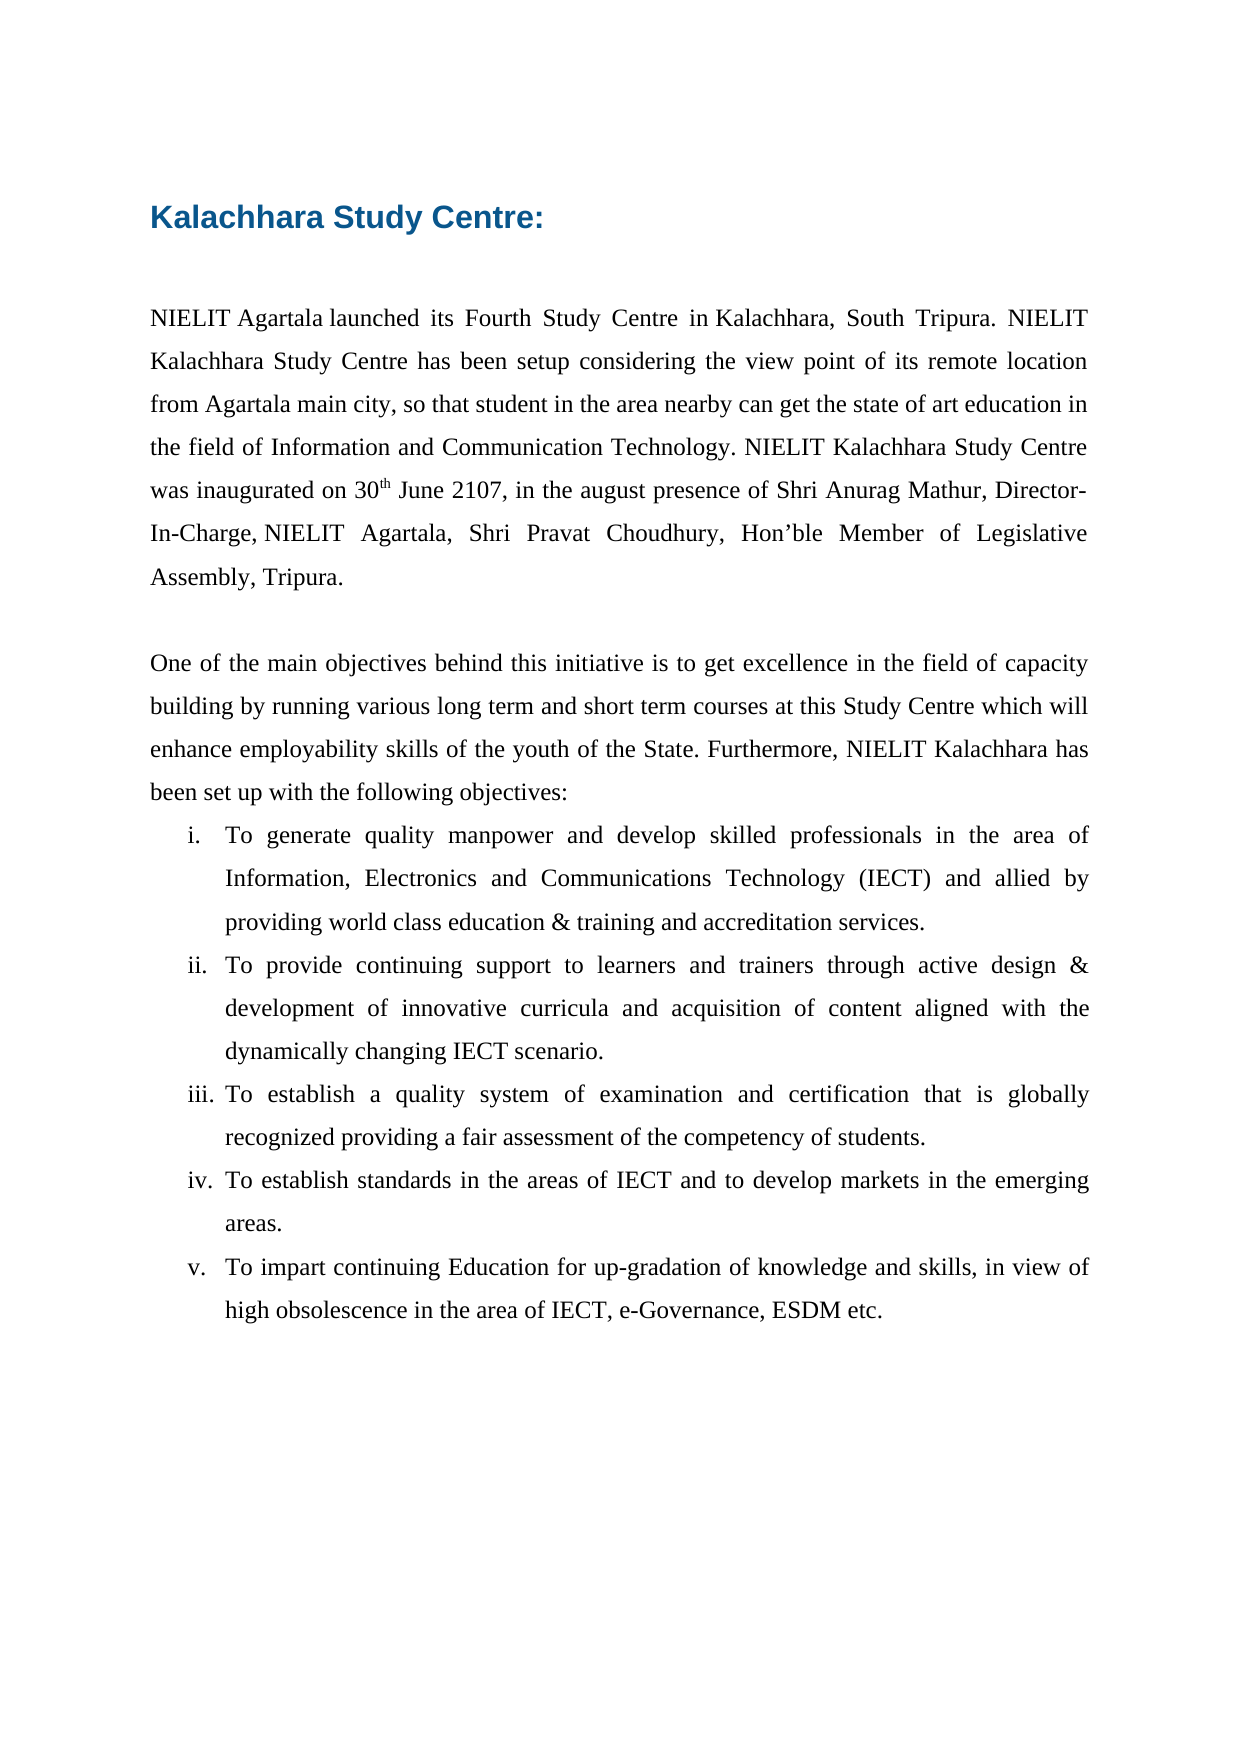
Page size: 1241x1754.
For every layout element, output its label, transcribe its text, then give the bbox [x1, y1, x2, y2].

list To provide continuing support to learners and trainers through active design & development of innovative curricula and acquisition of content aligned with the dynamically changing IECT scenario. [187, 950, 1090, 1065]
list To impart continuing Education for up-gradation of knowledge and skills, in view of high obsolescence in the area of IECT, e-Governance, ESDM etc. [187, 1252, 1090, 1323]
text One of the main objectives behind this initiative is to get excellence in the field of capacity building by running various long term and short term courses at this Study Centre which will enhance employability skills of the youth of the State. Furthermore, NIELIT Kalachhara has been set up with the following objectives: [150, 648, 1090, 806]
list To establish a quality system of examination and certification that is globally recognized providing a fair assessment of the competency of students. [187, 1079, 1090, 1151]
text NIELIT Agartala launched its Fourth Study Centre in Kalachhara, South Tripura. NIELIT Kalachhara Study Centre has been setup considering the view point of its remote location from Agartala main city, so that student in the area nearby can get the state of art education in the field of Information and Communication Technology. NIELIT Kalachhara Study Centre was inaugurated on 30th June 2107, in the august presence of Shri Anurag Mathur, Director-In-Charge, NIELIT Agartala, Shri Pravat Choudhury, Hon’ble Member of Legislative Assembly, Tripura. [150, 303, 1088, 590]
list To generate quality manpower and develop skilled professionals in the area of Information, Electronics and Communications Technology (IECT) and allied by providing world class education & training and accreditation services. [187, 820, 1090, 935]
list To establish standards in the areas of IECT and to develop markets in the emerging areas. [187, 1165, 1090, 1237]
text Kalachhara Study Centre: [150, 198, 1090, 236]
